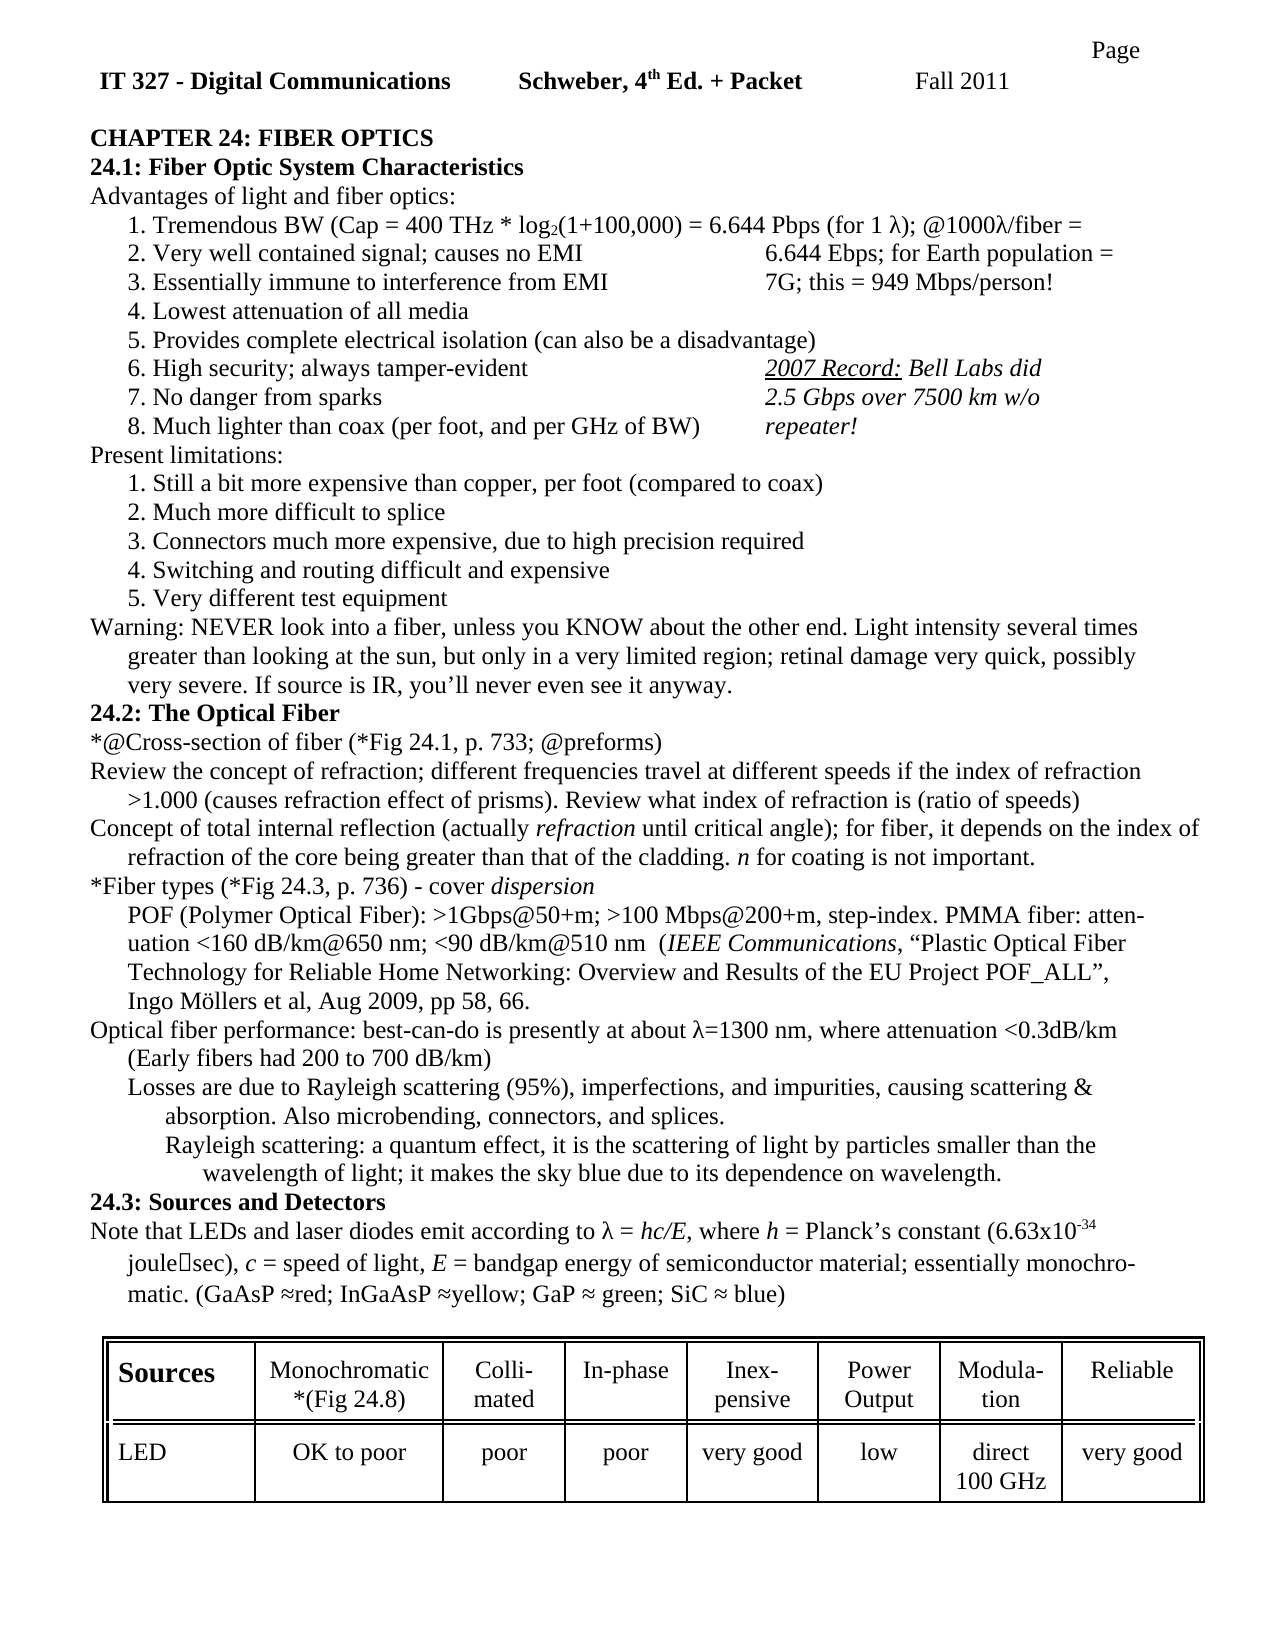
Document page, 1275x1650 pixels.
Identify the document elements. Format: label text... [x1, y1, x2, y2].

table_cell low [819, 1425, 939, 1501]
table_cell OK to poor [256, 1425, 442, 1501]
text 1. Tremendous BW (Cap = 400 THz * log2(1+100,000) = 6.644 Pbps (for 1 λ); @1000λ/fiber = [90, 210, 1200, 238]
text Advantages of light and fiber optics: [90, 181, 1200, 210]
table_cell very good [1063, 1419, 1202, 1501]
table_header In-phase [566, 1343, 686, 1419]
text matic. (GaAsP ≈red; InGaAsP ≈yellow; GaP ≈ green; SiC ≈ blue) [90, 1279, 1200, 1308]
text 24.1: Fiber Optic System Characteristics [90, 152, 1200, 181]
text 24.2: The Optical Fiber [90, 698, 1200, 727]
text 7. No danger from sparks 2.5 Gbps over 7500 km w/o [90, 382, 1200, 411]
text 3. Connectors much more expensive, due to high precision required [90, 526, 1200, 555]
text very severe. If source is IR, you’ll never even see it anyway. [90, 670, 1200, 698]
text greater than looking at the sun, but only in a very limited region; retinal damage very quick, possibly [90, 641, 1200, 670]
text joulesec), c = speed of light, E = bandgap energy of semiconductor material; essentially monochro- [90, 1245, 1200, 1279]
text Review the concept of refraction; different frequencies travel at different speeds if the index of refraction [90, 756, 1200, 785]
table_header Inex-pensive [688, 1343, 817, 1419]
text 24.3: Sources and Detectors [90, 1187, 1200, 1216]
text Optical fiber performance: best-can-do is presently at about λ=1300 nm, where attenuation <0.3dB/km [90, 1015, 1200, 1043]
text >1.000 (causes refraction effect of prisms). Review what index of refraction is (ratio of speeds) [90, 785, 1200, 813]
text POF (Polymer Optical Fiber): >1Gbps@50+m; >100 Mbps@200+m, step-index. PMMA fiber: atten- [90, 900, 1200, 928]
text *@Cross-section of fiber (*Fig 24.1, p. 733; @preforms) [90, 727, 1200, 756]
table_cell LED [105, 1419, 254, 1501]
text 5. Provides complete electrical isolation (can also be a disadvantage) [90, 325, 1200, 353]
table_cell poor [444, 1425, 564, 1501]
table_header Modula-tion [941, 1343, 1061, 1419]
text Note that LEDs and laser diodes emit according to λ = hc/E, where h = Planck’s constant (6.63x10-34 [90, 1216, 1200, 1245]
text 1. Still a bit more expensive than copper, per foot (compared to coax) [90, 468, 1200, 497]
text 8. Much lighter than coax (per foot, and per GHz of BW) repeater! [90, 411, 1200, 440]
text Technology for Reliable Home Networking: Overview and Results of the EU Project POF_ALL”, [90, 957, 1200, 986]
table_cell very good [688, 1425, 817, 1501]
table_header Colli-mated [444, 1343, 564, 1419]
text Warning: NEVER look into a fiber, unless you KNOW about the other end. Light intensity several times [90, 612, 1200, 641]
text 4. Switching and routing difficult and expensive [90, 555, 1200, 583]
text Rayleigh scattering: a quantum effect, it is the scattering of light by particles smaller than the [90, 1130, 1200, 1158]
text wavelength of light; it makes the sky blue due to its dependence on wavelength. [90, 1158, 1200, 1187]
text 6. High security; always tamper-evident 2007 Record: Bell Labs did [90, 353, 1200, 382]
text uation <160 dB/km@650 nm; <90 dB/km@510 nm (IEEE Communications, “Plastic Optical Fiber [90, 928, 1200, 957]
text *Fiber types (*Fig 24.3, p. 736) - cover dispersion [90, 871, 1200, 900]
text 2. Very well contained signal; causes no EMI 6.644 Ebps; for Earth population = [90, 238, 1200, 267]
text 3. Essentially immune to interference from EMI 7G; this = 949 Mbps/person! [90, 267, 1200, 296]
text (Early fibers had 200 to 700 dB/km) [90, 1043, 1200, 1072]
text CHAPTER 24: FIBER OPTICS [90, 123, 1200, 152]
table_cell poor [566, 1425, 686, 1501]
text Ingo Möllers et al, Aug 2009, pp 58, 66. [90, 986, 1200, 1015]
text Present limitations: [90, 440, 1200, 468]
table_header Power Output [819, 1343, 939, 1419]
table_header Monochromatic*(Fig 24.8) [256, 1343, 442, 1419]
text 5. Very different test equipment [90, 583, 1200, 612]
text Concept of total internal reflection (actually refraction until critical angle); for fiber, it depends on the index of refraction of the core being greater than that of the cladding. n for coating is not important. [90, 813, 1200, 871]
text 4. Lowest attenuation of all media [90, 296, 1200, 325]
table_cell direct 100 GHz [941, 1425, 1061, 1501]
text 2. Much more difficult to splice [90, 497, 1200, 526]
text Losses are due to Rayleigh scattering (95%), imperfections, and impurities, causing scattering & absorption. Also microbending, connectors, and splices. [127, 1072, 1200, 1130]
table_header Sources [109, 1343, 254, 1419]
table_header Reliable [1063, 1343, 1199, 1419]
